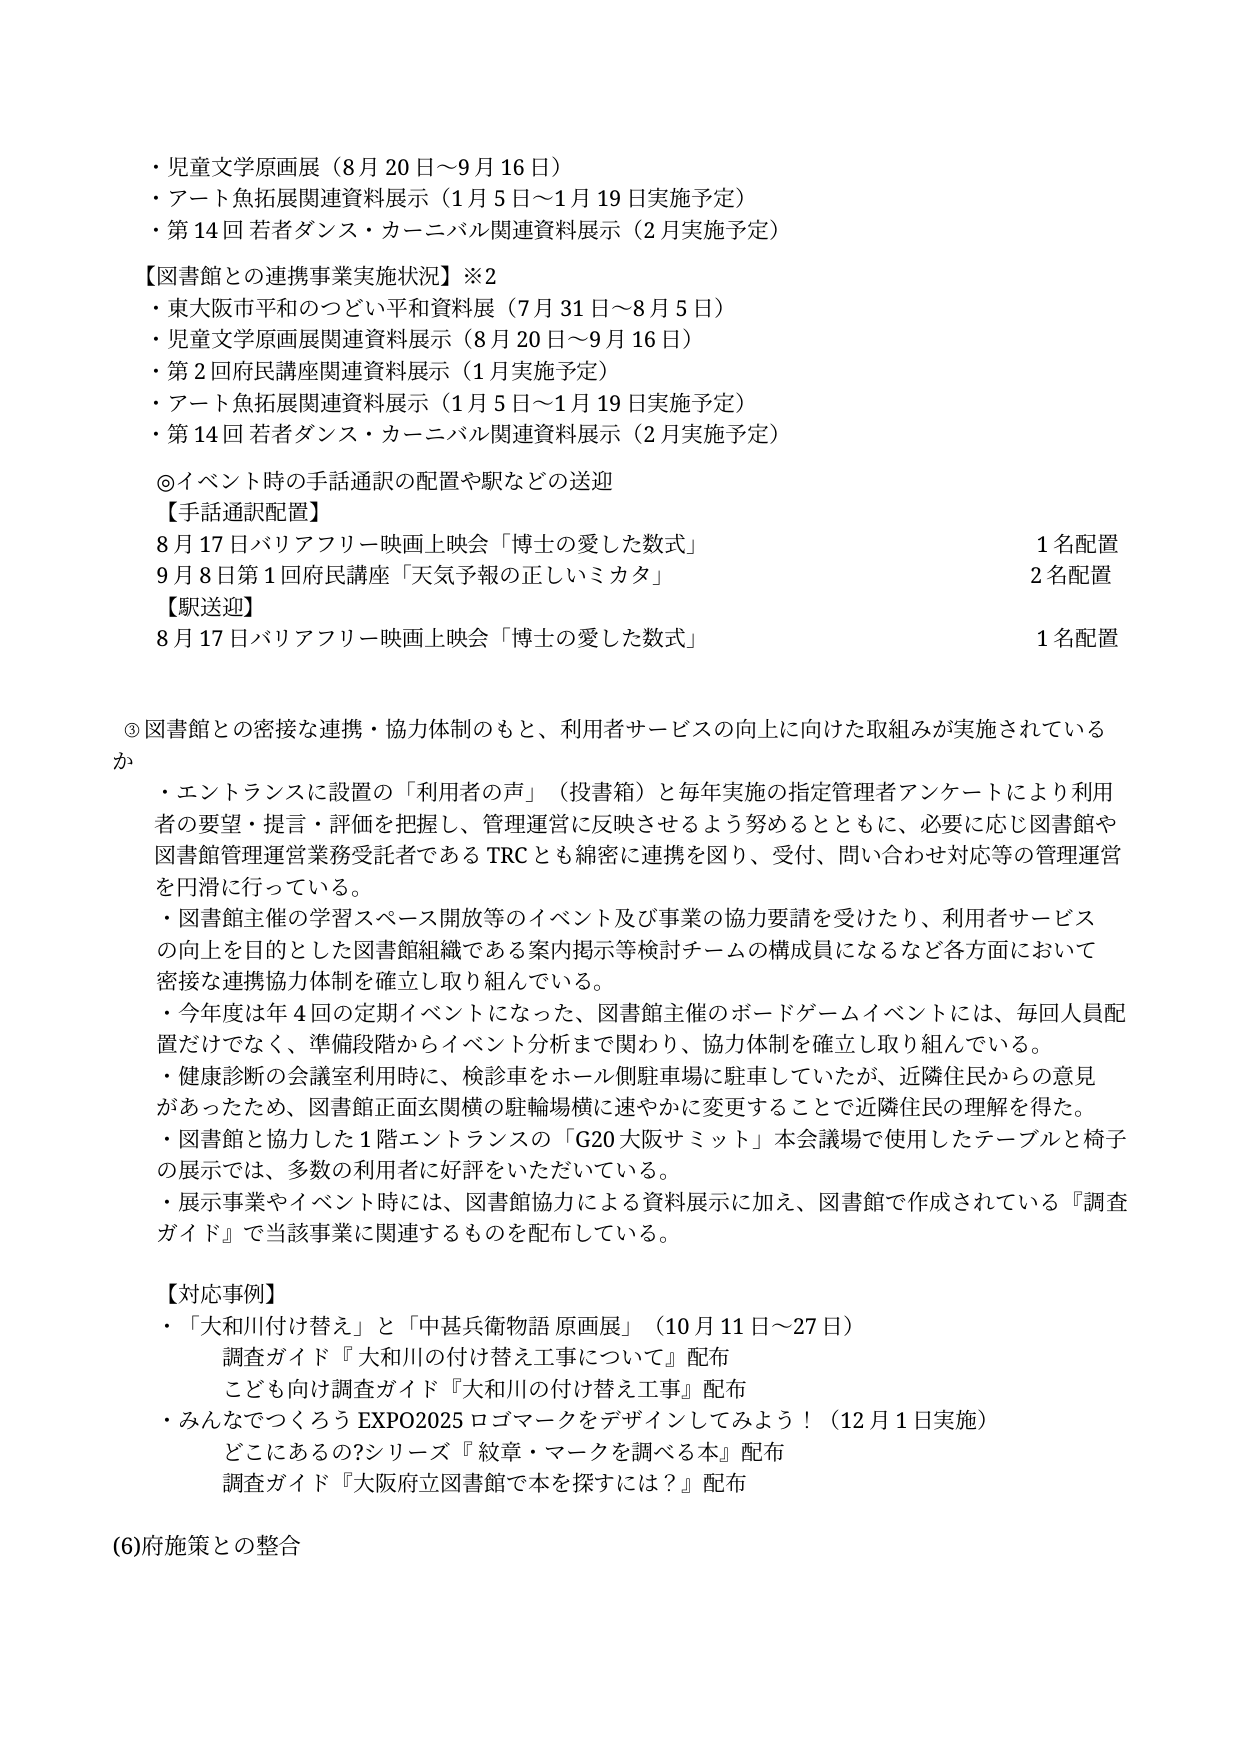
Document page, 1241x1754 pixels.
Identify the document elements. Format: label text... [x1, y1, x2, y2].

text ・展示事業やイベント時には、図書館協力による資料展示に加え、図書館で作成されている『調査ガイド』で当該事業に関連するものを配布している。 [156, 1185, 1128, 1248]
text 8月17日バリアフリー映画上映会「博士の愛した数式」 1名配置 [156, 621, 1128, 653]
text 【対応事例】 [156, 1278, 1128, 1309]
text ・「大和川付け替え」と「中甚兵衛物語 原画展」（10月11日～27日） [156, 1309, 1128, 1341]
text 密接な連携協力体制を確立し取り組んでいる。 [134, 964, 1128, 996]
text ・今年度は年4回の定期イベントになった、図書館主催のボードゲームイベントには、毎回人員配置だけでなく、準備段階からイベント分析まで関わり、協力体制を確立し取り組んでいる。 [156, 996, 1128, 1059]
text を円滑に行っている。 [132, 870, 1128, 902]
text ◎イベント時の手話通訳の配置や駅などの送迎 [156, 464, 1128, 495]
text ③図書館との密接な連携・協力体制のもと、利用者サービスの向上に向けた取組みが実施されているか [112, 713, 1128, 776]
text ・みんなでつくろうEXPO2025ロゴマークをデザインしてみよう！（12月1日実施） [156, 1403, 1128, 1435]
text ・健康診断の会議室利用時に、検診車をホール側駐車場に駐車していたが、近隣住民からの意見 [134, 1059, 1128, 1090]
text ・第14回 若者ダンス・カーニバル関連資料展示（2月実施予定） [112, 417, 1128, 449]
text ・エントランスに設置の「利用者の声」（投書箱）と毎年実施の指定管理者アンケートにより利用 [132, 776, 1128, 807]
text ・第2回府民講座関連資料展示（1月実施予定） [112, 354, 1128, 386]
text こども向け調査ガイド『大和川の付け替え工事』配布 [156, 1372, 1040, 1403]
text ・東大阪市平和のつどい平和資料展（7月31日～8月5日） [112, 291, 1128, 323]
text ・アート魚拓展関連資料展示（1月5日～1月19日実施予定） [112, 182, 1128, 213]
text 【図書館との連携事業実施状況】※2 [112, 259, 1128, 291]
text 【駅送迎】 [112, 590, 1128, 621]
text 者の要望・提言・評価を把握し、管理運営に反映させるよう努めるとともに、必要に応じ図書館や [132, 807, 1128, 838]
text 図書館管理運営業務受託者であるTRCとも綿密に連携を図り、受付、問い合わせ対応等の管理運営 [132, 838, 1128, 870]
text の向上を目的とした図書館組織である案内掲示等検討チームの構成員になるなど各方面において [134, 933, 1128, 964]
text 8月17日バリアフリー映画上映会「博士の愛した数式」 1名配置 [156, 527, 1128, 558]
text (6)府施策との整合 [112, 1528, 1128, 1561]
text どこにあるの?シリーズ『 紋章・マークを調べる本』配布 [156, 1435, 1040, 1467]
text 【手話通訳配置】 [156, 495, 1128, 527]
text ・第14回 若者ダンス・カーニバル関連資料展示（2月実施予定） [112, 213, 1128, 245]
text 調査ガイド『大阪府立図書館で本を探すには？』配布 [156, 1467, 1040, 1498]
text ・図書館主催の学習スペース開放等のイベント及び事業の協力要請を受けたり、利用者サービス [134, 902, 1128, 933]
text ・図書館と協力した1階エントランスの「G20大阪サミット」本会議場で使用したテーブルと椅子の展示では、多数の利用者に好評をいただいている。 [156, 1122, 1128, 1185]
text があったため、図書館正面玄関横の駐輪場横に速やかに変更することで近隣住民の理解を得た。 [134, 1090, 1128, 1122]
text 9月8日第1回府民講座「天気予報の正しいミカタ」 2名配置 [156, 558, 1128, 590]
text ・児童文学原画展（8月20日～9月16日） [112, 150, 1128, 182]
text ・アート魚拓展関連資料展示（1月5日～1月19日実施予定） [112, 386, 1128, 417]
text 調査ガイド『 大和川の付け替え工事について』配布 [156, 1341, 1040, 1372]
text ・児童文学原画展関連資料展示（8月20日～9月16日） [112, 323, 1128, 354]
